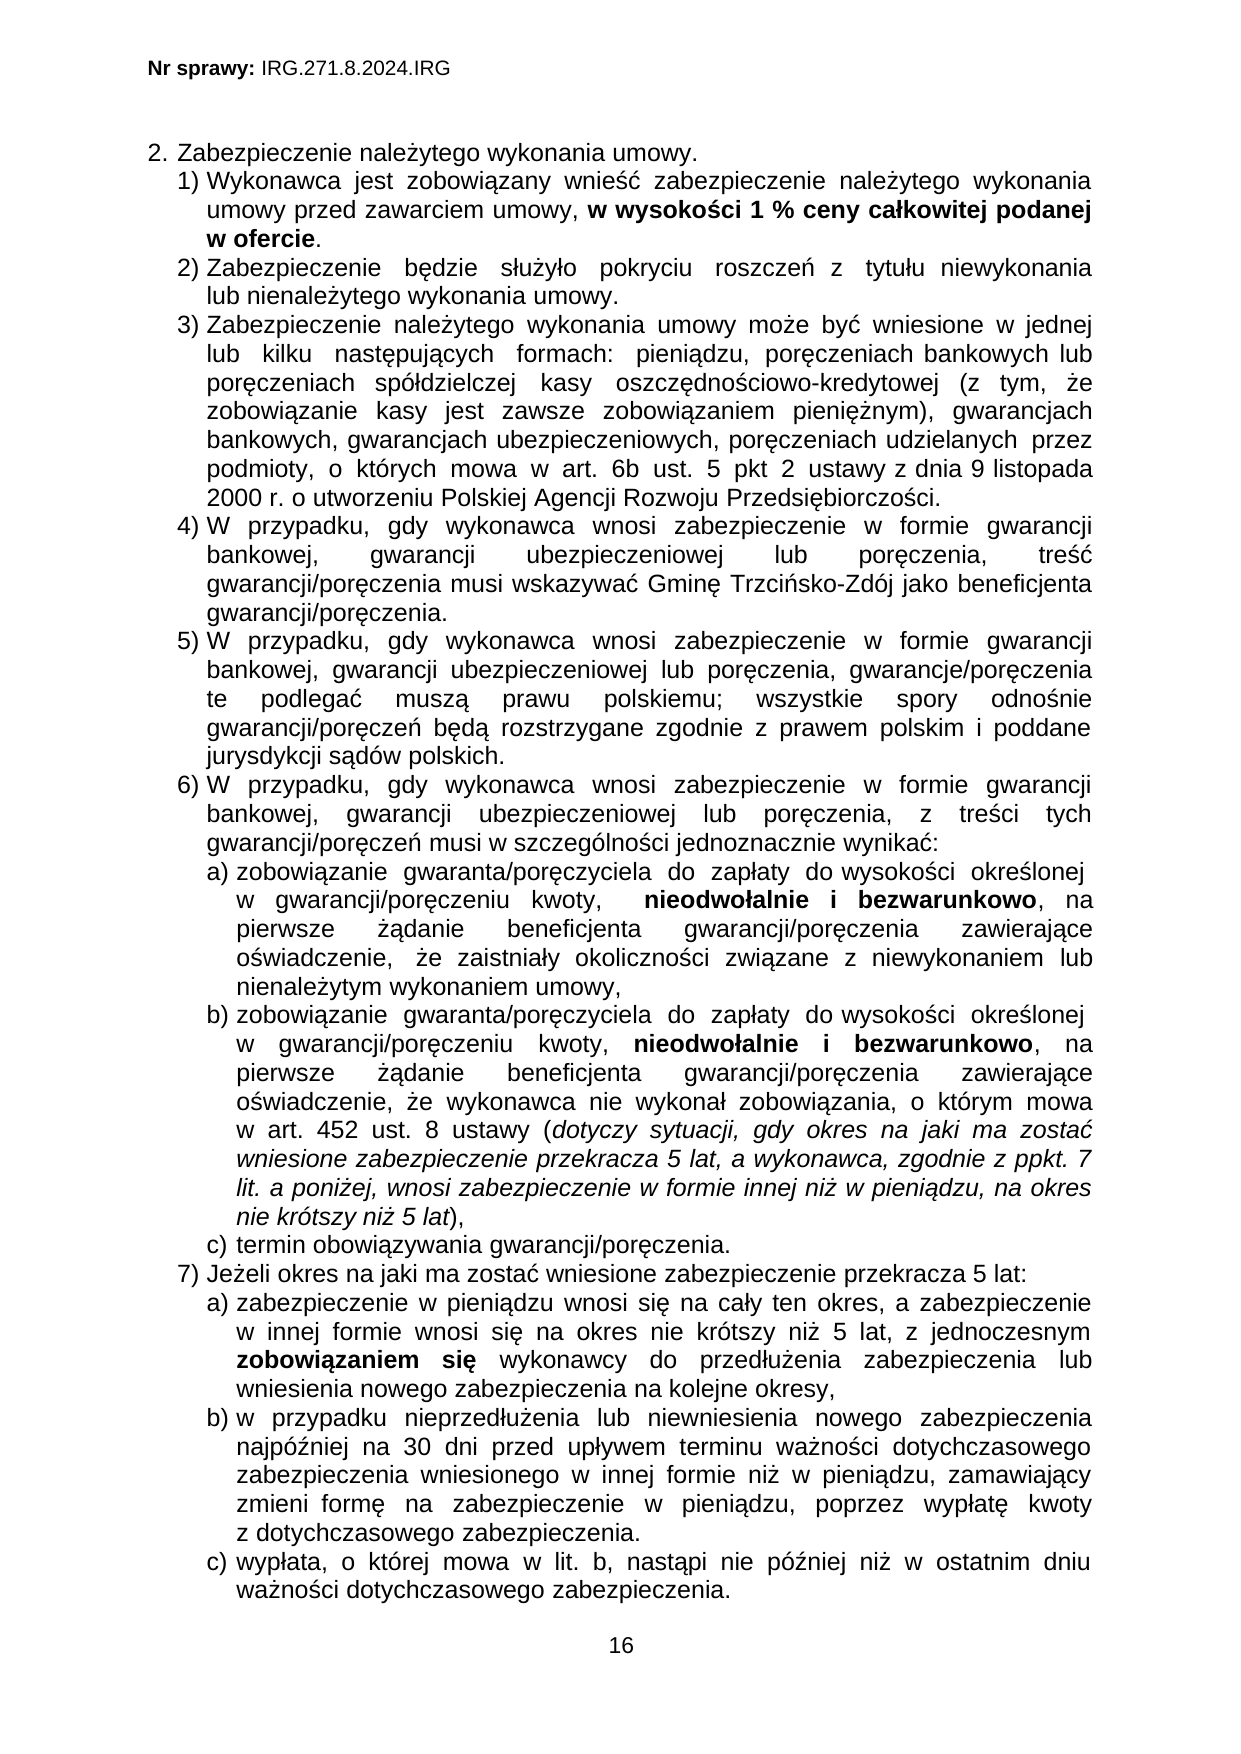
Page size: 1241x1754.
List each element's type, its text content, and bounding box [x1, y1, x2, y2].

list zobowiązanie gwaranta/poręczyciela do zapłaty do wysokości określonej w gwarancji/poręczeniu kwoty, nieodwołalnie i bezwarunkowo, na pierwsze żądanie beneficjenta gwarancji/poręczenia zawierające oświadczenie, że zaistniały okoliczności związane z niewykonaniem lub nienależytym wykonaniem umowy, [206, 856, 1093, 1000]
list termin obowiązywania gwarancji/poręczenia. [206, 1230, 1115, 1259]
list Jeżeli okres na jaki ma zostać wniesione zabezpieczenie przekracza 5 lat: [177, 1259, 1115, 1288]
list wypłata, o której mowa w lit. b, nastąpi nie później niż w ostatnim dniu ważności dotychczasowego zabezpieczenia. [206, 1547, 1092, 1604]
list W przypadku, gdy wykonawca wnosi zabezpieczenie w formie gwarancji bankowej, gwarancji ubezpieczeniowej lub poręczenia, treść gwarancji/poręczenia musi wskazywać Gminę Trzcińsko-Zdój jako beneficjenta gwarancji/poręczenia. [177, 511, 1092, 626]
list w przypadku nieprzedłużenia lub niewniesienia nowego zabezpieczenia najpóźniej na 30 dni przed upływem terminu ważności dotychczasowego zabezpieczenia wniesionego w innej formie niż w pieniądzu, zamawiający zmieni formę na zabezpieczenie w pieniądzu, poprzez wypłatę kwoty z dotychczasowego zabezpieczenia. [206, 1403, 1092, 1547]
list zabezpieczenie w pieniądzu wnosi się na cały ten okres, a zabezpieczenie w innej formie wnosi się na okres nie krótszy niż 5 lat, z jednoczesnym zobowiązaniem się wykonawcy do przedłużenia zabezpieczenia lub wniesienia nowego zabezpieczenia na kolejne okresy, [206, 1288, 1092, 1403]
list Zabezpieczenie będzie służyło pokryciu roszczeń z tytułu niewykonania lub nienależytego wykonania umowy. [177, 253, 1092, 310]
list W przypadku, gdy wykonawca wnosi zabezpieczenie w formie gwarancji bankowej, gwarancji ubezpieczeniowej lub poręczenia, z treści tych gwarancji/poręczeń musi w szczególności jednoznacznie wynikać: [177, 770, 1092, 856]
list zobowiązanie gwaranta/poręczyciela do zapłaty do wysokości określonej w gwarancji/poręczeniu kwoty, nieodwołalnie i bezwarunkowo, na pierwsze żądanie beneficjenta gwarancji/poręczenia zawierające oświadczenie, że wykonawca nie wykonał zobowiązania, o którym mowa w art. 452 ust. 8 ustawy (dotyczy sytuacji, gdy okres na jaki ma zostać wniesione zabezpieczenie przekracza 5 lat, a wykonawca, zgodnie z ppkt. 7 lit. a poniżej, wnosi zabezpieczenie w formie innej niż w pieniądzu, na okres nie krótszy niż 5 lat), [206, 1000, 1093, 1230]
list Wykonawca jest zobowiązany wnieść zabezpieczenie należytego wykonania umowy przed zawarciem umowy, w wysokości 1 % ceny całkowitej podanej w ofercie. [177, 166, 1092, 252]
list Zabezpieczenie należytego wykonania umowy. [147, 137, 1115, 166]
list Zabezpieczenie należytego wykonania umowy może być wniesione w jednej lub kilku następujących formach: pieniądzu, poręczeniach bankowych lub poręczeniach spółdzielczej kasy oszczędnościowo-kredytowej (z tym, że zobowiązanie kasy jest zawsze zobowiązaniem pieniężnym), gwarancjach bankowych, gwarancjach ubezpieczeniowych, poręczeniach udzielanych przez podmioty, o których mowa w art. 6b ust. 5 pkt 2 ustawy z dnia 9 listopada 2000 r. o utworzeniu Polskiej Agencji Rozwoju Przedsiębiorczości. [177, 310, 1093, 511]
list W przypadku, gdy wykonawca wnosi zabezpieczenie w formie gwarancji bankowej, gwarancji ubezpieczeniowej lub poręczenia, gwarancje/poręczenia te podlegać muszą prawu polskiemu; wszystkie spory odnośnie gwarancji/poręczeń będą rozstrzygane zgodnie z prawem polskim i poddane jurysdykcji sądów polskich. [177, 626, 1093, 770]
